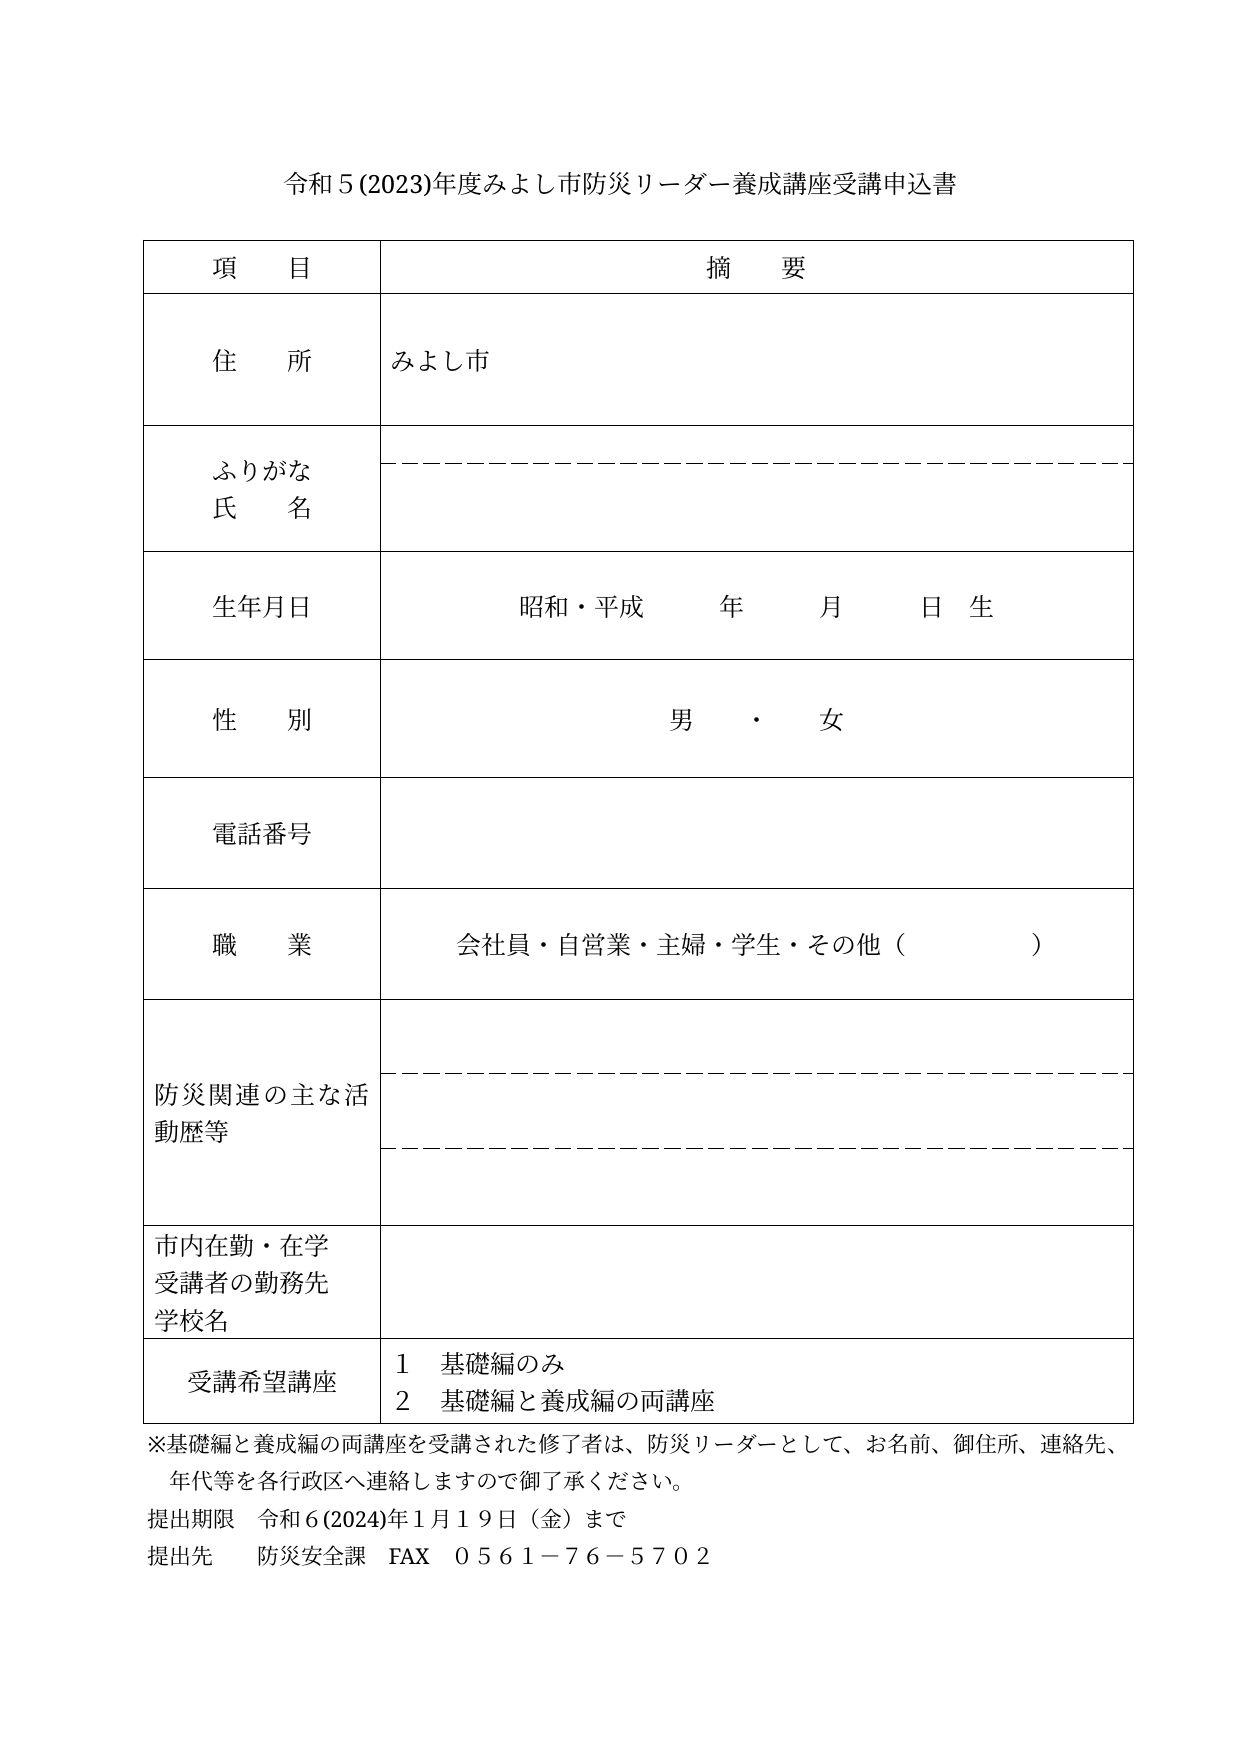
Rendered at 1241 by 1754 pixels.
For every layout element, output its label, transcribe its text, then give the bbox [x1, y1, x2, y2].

table_cell [381, 778, 1133, 888]
table_cell [381, 1073, 1133, 1148]
table_cell 職 業 [144, 889, 380, 999]
table_cell 防災関連の主な活動歴等 [144, 1000, 380, 1225]
table_header 摘 要 [381, 241, 1133, 293]
table_cell 住 所 [144, 294, 380, 424]
text 提出期限 令和６(2024)年１月１９日（金）まで [148, 1499, 1092, 1536]
table_cell [381, 1148, 1133, 1225]
table_cell ふりがな 氏 名 [144, 426, 380, 551]
table_header 項 目 [144, 241, 380, 293]
table_cell みよし市 [381, 294, 1133, 424]
text 提出先 防災安全課 FAX ０５６１－７６－５７０２ [148, 1536, 1092, 1574]
table_cell １ 基礎編のみ ２ 基礎編と養成編の両講座 [381, 1339, 1133, 1423]
table_cell 会社員・自営業・主婦・学生・その他（ ） [381, 889, 1133, 999]
table_cell [381, 1226, 1133, 1338]
table_cell [381, 463, 1133, 551]
text 令和５(2023)年度みよし市防災リーダー養成講座受講申込書 [148, 164, 1092, 202]
table_cell 男 ・ 女 [381, 660, 1133, 777]
table_cell 昭和・平成 年 月 日 生 [381, 552, 1133, 659]
text ※基礎編と養成編の両講座を受講された修了者は、防災リーダーとして、お名前、御住所、連絡先、年代等を各行政区へ連絡しますので御了承ください。 [148, 1424, 1107, 1499]
table_cell 生年月日 [144, 552, 380, 659]
table_cell 受講希望講座 [144, 1339, 380, 1423]
table_cell 電話番号 [144, 778, 380, 888]
table_cell 性 別 [144, 660, 380, 777]
table_cell [381, 426, 1133, 463]
table_cell [381, 1000, 1133, 1073]
table_cell 市内在勤・在学 受講者の勤務先 学校名 [144, 1226, 380, 1338]
